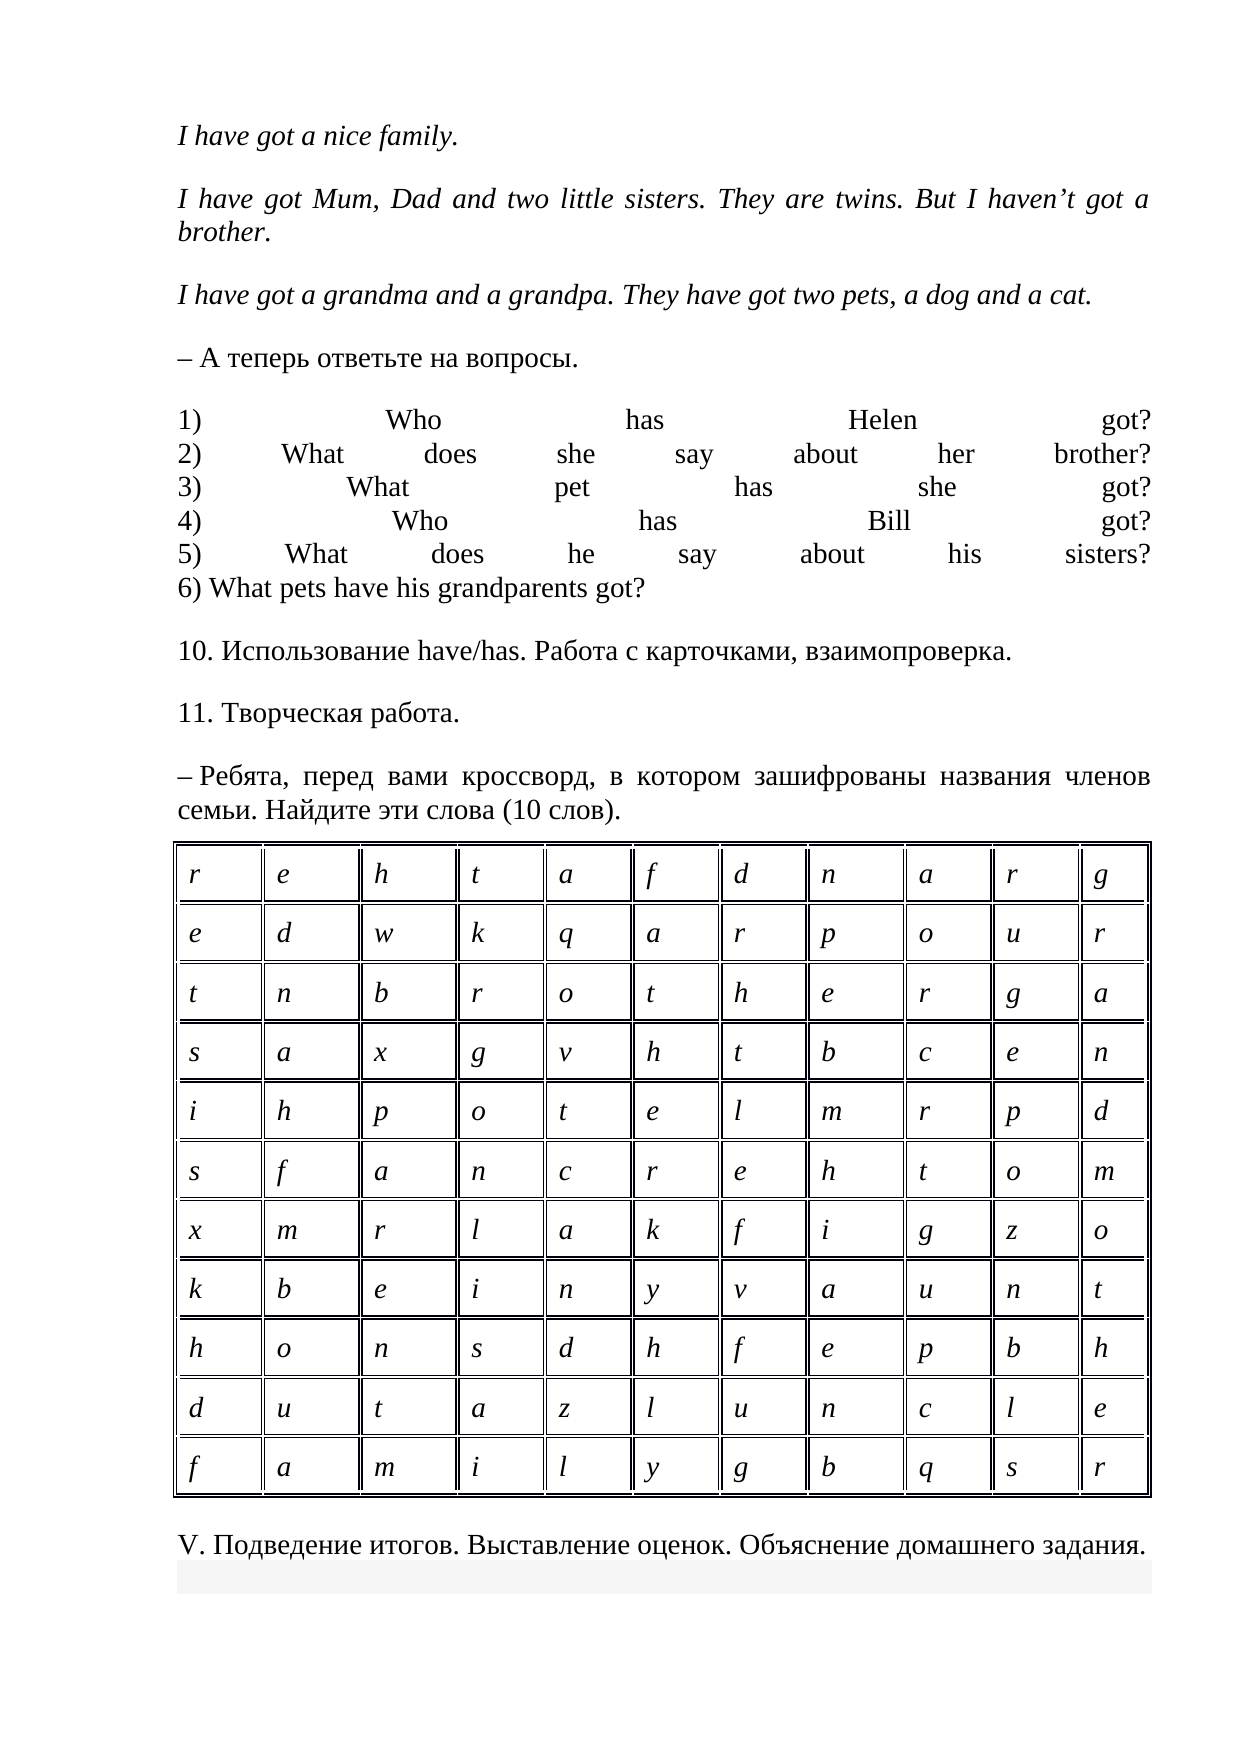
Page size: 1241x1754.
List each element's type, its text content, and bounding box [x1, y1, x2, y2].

table_cell a [263, 1438, 360, 1493]
table_cell v [723, 1261, 805, 1315]
table_cell m [265, 1201, 358, 1256]
table_cell c [547, 1142, 630, 1197]
table_cell h [1080, 1315, 1149, 1374]
table_cell a [635, 905, 718, 959]
table_cell s [460, 1320, 543, 1374]
table_cell x [175, 1197, 263, 1256]
table_cell d [547, 1320, 630, 1374]
table_cell h [635, 1320, 718, 1374]
table_cell a [1080, 960, 1149, 1019]
text I have got a grandma and a grandpa. They have got two pets, a dog and a cat. [177, 277, 1152, 311]
text 10. Использование have/has. Работа с карточками, взаимопроверка. [177, 633, 1152, 666]
table_cell w [363, 905, 455, 959]
table_cell f [175, 1434, 263, 1493]
text – А теперь ответьте на вопросы. [177, 340, 1152, 373]
table_cell o [907, 905, 990, 959]
table_cell o [995, 1142, 1078, 1197]
table_cell a [810, 1261, 903, 1315]
table_cell k [460, 905, 543, 959]
table_cell b [363, 964, 455, 1019]
table_cell a [547, 1201, 630, 1256]
table_cell r [907, 964, 990, 1019]
table_cell r [1080, 1434, 1149, 1493]
table_cell l [723, 1083, 805, 1137]
table_cell b [995, 1320, 1078, 1374]
table_header n [808, 843, 905, 900]
table_cell l [995, 1379, 1078, 1434]
table_cell e [995, 1024, 1078, 1078]
table_cell u [995, 905, 1078, 959]
table_header g [1080, 843, 1149, 900]
table_cell u [265, 1379, 358, 1434]
table_cell n [1080, 1019, 1149, 1078]
table_header e [263, 845, 360, 900]
table_cell h [810, 1142, 903, 1197]
table_cell g [460, 1024, 543, 1078]
table_cell p [907, 1320, 990, 1374]
table_cell f [723, 1320, 805, 1374]
table_cell p [995, 1083, 1078, 1137]
table_cell q [547, 905, 630, 959]
table_cell r [363, 1201, 455, 1256]
table_cell u [907, 1261, 990, 1315]
table_cell s [993, 1434, 1080, 1493]
table_cell n [363, 1320, 455, 1374]
table_header d [720, 843, 808, 900]
table_cell s [175, 1019, 263, 1078]
table_cell q [905, 1438, 992, 1493]
text – Ребята, перед вами кроссворд, в котором зашифрованы названия членов семьи. Найдите эти слова (10 слов). [177, 758, 1152, 825]
text 11. Творческая работа. [177, 696, 1152, 729]
text I have got a nice family. [177, 118, 1152, 152]
table_cell h [723, 964, 805, 1019]
table_cell t [175, 960, 263, 1019]
table_cell e [363, 1261, 455, 1315]
table_cell k [635, 1201, 718, 1256]
table_cell o [547, 964, 630, 1019]
table_cell g [995, 964, 1078, 1019]
table_cell y [633, 1434, 720, 1493]
table_cell t [723, 1024, 805, 1078]
table_cell t [635, 964, 718, 1019]
table_cell x [363, 1024, 455, 1078]
table_cell p [363, 1083, 455, 1137]
table_cell e [175, 900, 263, 959]
table_cell b [810, 1024, 903, 1078]
table_cell t [547, 1083, 630, 1137]
table_cell i [458, 1434, 545, 1493]
table_cell e [810, 964, 903, 1019]
table_cell l [545, 1434, 633, 1493]
table_cell b [265, 1261, 358, 1315]
table_header r [175, 843, 263, 900]
table_cell n [265, 964, 358, 1019]
table_cell d [175, 1375, 263, 1434]
table_header t [458, 843, 545, 900]
table_header a [545, 843, 633, 900]
table_cell m [360, 1434, 457, 1493]
table_cell t [1080, 1256, 1149, 1315]
table_cell m [1080, 1138, 1149, 1197]
text V. Подведение итогов. Выставление оценок. Объяснение домашнего задания. [177, 1527, 1152, 1560]
table_cell e [723, 1142, 805, 1197]
text 1) Who has Helen got? 2) What does she say about her brother? 3) What pet has she got? 4) Who has Bill got? 5) What does he say about his sisters? 6) What pets have his grandparents got? [177, 402, 1152, 604]
table_cell n [460, 1142, 543, 1197]
table_cell e [810, 1320, 903, 1374]
table_cell g [720, 1434, 808, 1493]
table_cell r [635, 1142, 718, 1197]
table_header f [633, 843, 720, 900]
table_cell o [460, 1083, 543, 1137]
table_cell r [460, 964, 543, 1019]
text I have got Mum, Dad and two little sisters. They are twins. But I haven’t got a brother. [177, 181, 1152, 248]
table_cell i [460, 1261, 543, 1315]
table_cell c [907, 1379, 990, 1434]
table_cell u [723, 1379, 805, 1434]
table_cell l [460, 1201, 543, 1256]
table_cell y [635, 1261, 718, 1315]
table_cell t [907, 1142, 990, 1197]
table_cell n [995, 1261, 1078, 1315]
table_cell a [363, 1142, 455, 1197]
table_header a [905, 845, 992, 900]
table_cell d [1080, 1078, 1149, 1137]
table_cell c [907, 1024, 990, 1078]
table_cell h [635, 1024, 718, 1078]
table_cell n [547, 1261, 630, 1315]
table_header r [993, 843, 1080, 900]
table_cell t [363, 1379, 455, 1434]
table_cell m [810, 1083, 903, 1137]
table_header h [360, 843, 457, 900]
table_cell d [265, 905, 358, 959]
table_cell n [810, 1379, 903, 1434]
table_cell i [175, 1078, 263, 1137]
table_cell z [995, 1201, 1078, 1256]
table_cell r [907, 1083, 990, 1137]
table_cell e [1080, 1375, 1149, 1434]
table_cell b [808, 1434, 905, 1493]
table_cell a [265, 1024, 358, 1078]
table_cell h [175, 1315, 263, 1374]
table_cell h [265, 1083, 358, 1137]
table_cell l [635, 1379, 718, 1434]
table_cell f [265, 1142, 358, 1197]
table_cell o [265, 1320, 358, 1374]
table_cell r [1080, 900, 1149, 959]
table_cell s [175, 1138, 263, 1197]
table_cell g [907, 1201, 990, 1256]
table_cell o [1080, 1197, 1149, 1256]
table_cell p [810, 905, 903, 959]
table_cell i [810, 1201, 903, 1256]
table_cell z [547, 1379, 630, 1434]
table_cell f [723, 1201, 805, 1256]
table_cell r [723, 905, 805, 959]
table_cell a [460, 1379, 543, 1434]
table_cell v [547, 1024, 630, 1078]
table_cell e [635, 1083, 718, 1137]
table_cell k [175, 1256, 263, 1315]
